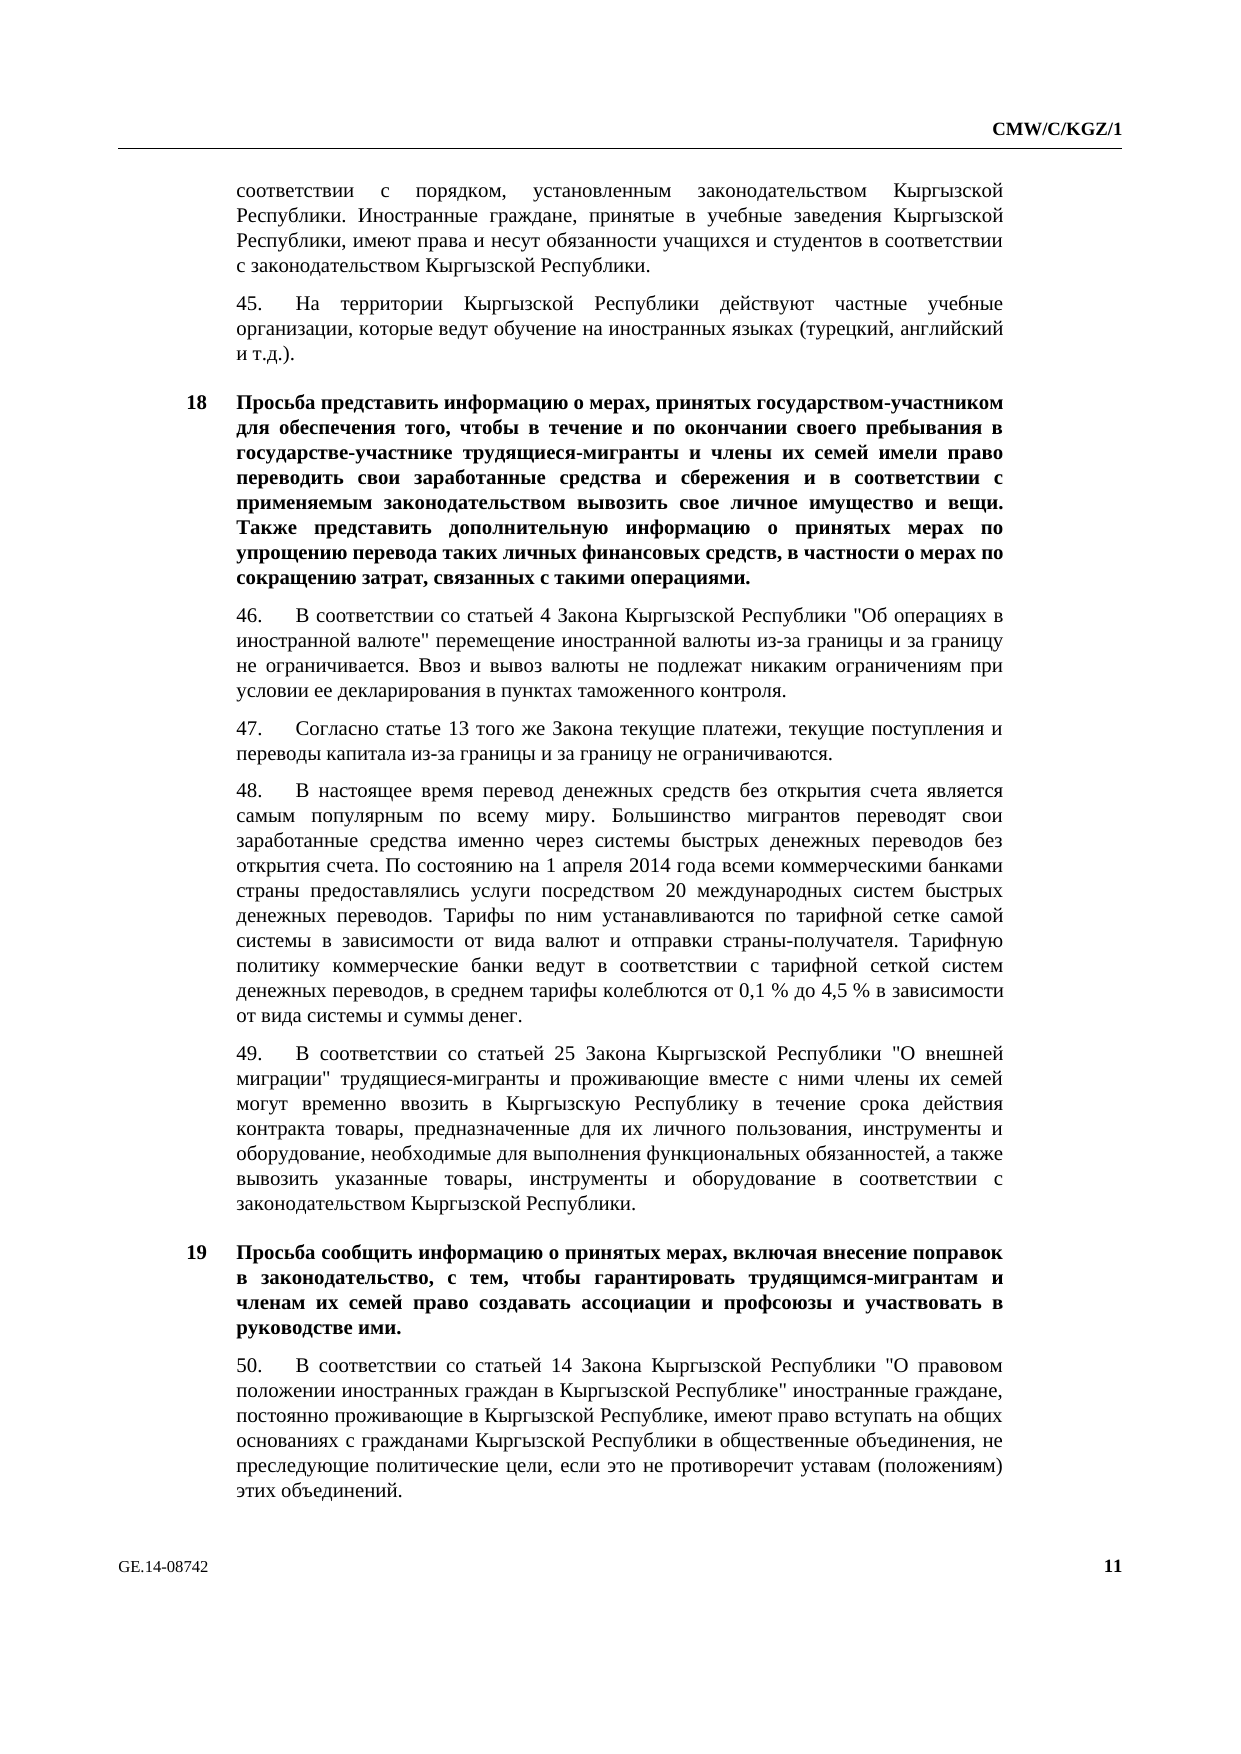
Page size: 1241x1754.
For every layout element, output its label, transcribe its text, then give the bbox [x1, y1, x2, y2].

list В настоящее время перевод денежных средств без открытия счета является самым популярным по всему миру. Большинство мигрантов переводят свои заработанные средства именно через системы быстрых денежных переводов без открытия счета. По состоянию на 1 апреля 2014 года всеми коммерческими банками страны предоставлялись услуги посредством 20 международных систем быстрых денежных переводов. Тарифы по ним устанавливаются по тарифной сетке самой системы в зависимости от вида валют и отправки страны-получателя. Тарифную политику коммерческие банки ведут в соответствии с тарифной сеткой систем денежных переводов, в среднем тарифы колеблются от 0,1 % до 4,5 % в зависимости от вида системы и суммы денег. [236, 777, 1004, 1027]
list На территории Кыргызской Республики действуют частные учебные организации, которые ведут обучение на иностранных языках (турецкий, английский и т.д.). [236, 290, 1004, 365]
list В соответствии со статьей 25 Закона Кыргызской Республики "О внешней миграции" трудящиеся-мигранты и проживающие вместе с ними члены их семей могут временно ввозить в Кыргызскую Республику в течение срока действия контракта товары, предназначенные для их личного пользования, инструменты и оборудование, необходимые для выполнения функциональных обязанностей, а также вывозить указанные товары, инструменты и оборудование в соответствии с законодательством Кыргызской Республики. [236, 1040, 1004, 1215]
list Согласно статье 13 того же Закона текущие платежи, текущие поступления и переводы капитала из-за границы и за границу не ограничиваются. [236, 715, 1004, 765]
list В соответствии со статьей 4 Закона Кыргызской Республики "Об операциях в иностранной валюте" перемещение иностранной валюты из-за границы и за границу не ограничивается. Ввоз и вывоз валюты не подлежат никаким ограничениям при условии ее декларирования в пунктах таможенного контроля. [236, 602, 1004, 702]
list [236, 177, 1004, 277]
text 18 Просьба представить информацию о мерах, принятых государством-участником для обеспечения того, чтобы в течение и по окончании своего пребывания в государстве-участнике трудящиеся-мигранты и члены их семей имели право переводить свои заработанные средства и сбережения и в соответствии с применяемым законодательством вывозить свое личное имущество и вещи. Также представить дополнительную информацию о принятых мерах по упрощению перевода таких личных финансовых средств, в частности о мерах по сокращению затрат, связанных с такими операциями. [118, 390, 1004, 590]
text 19 Просьба сообщить информацию о принятых мерах, включая внесение поправок в законодательство, с тем, чтобы гарантировать трудящимся-мигрантам и членам их семей право создавать ассоциации и профсоюзы и участвовать в руководстве ими. [118, 1240, 1004, 1340]
list В соответствии со статьей 14 Закона Кыргызской Республики "О правовом положении иностранных граждан в Кыргызской Республике" иностранные граждане, постоянно проживающие в Кыргызской Республике, имеют право вступать на общих основаниях с гражданами Кыргызской Республики в общественные объединения, не преследующие политические цели, если это не противоречит уставам (положениям) этих объединений. [236, 1352, 1004, 1502]
